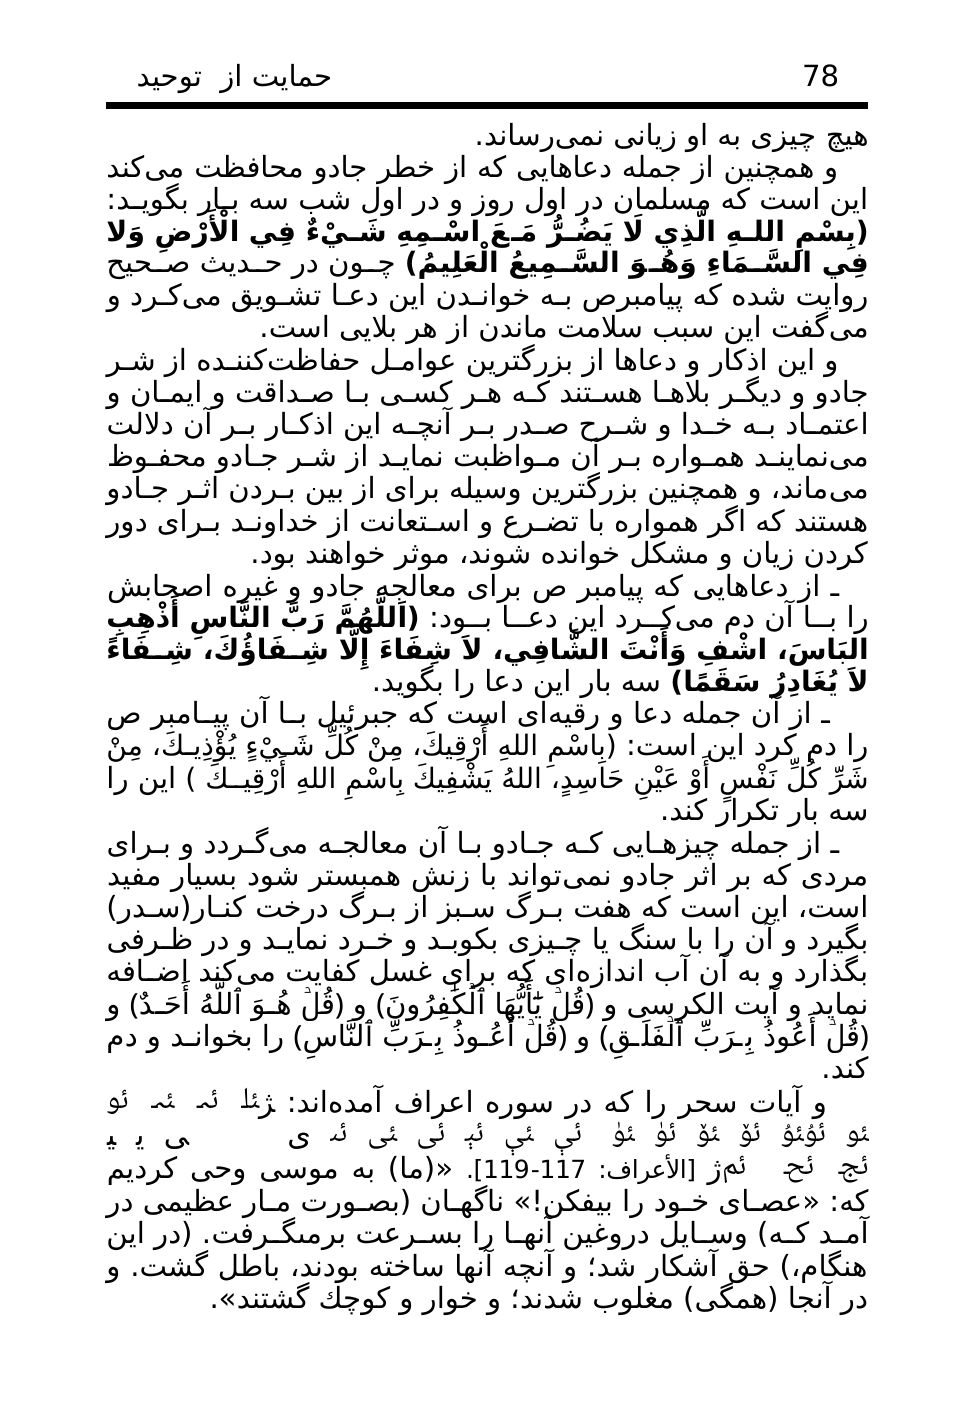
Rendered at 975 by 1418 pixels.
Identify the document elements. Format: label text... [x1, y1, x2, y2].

text ـ از دعاهایی که پیامبر ص برای معالجه جادو و غیره اصحابش را با آن دم می‌کرد این دعا بود: (اَللَّهُمَّ رَبَّ النَّاسِ أَذْهِبِ البَاسَ، اشْفِ وَأَنْتَ الشَّافِي، لاَ شِفَاءَ إِلَّا شِفَاؤُكَ، شِفَاءً لاَ يُغَادِرُ سَقَمًا) سه بار این دعا را بگوید. [106, 570, 869, 698]
text ـ از آن جمله دعا و رقیه‌ای است که جبرئیل با آن پیامبر ص را دم کرد این است: (بِاسْمِ اللهِ أَرْقِيكَ، مِنْ كُلِّ شَيْءٍ يُؤْذِيكَ، مِنْ شَرِّ كُلِّ نَفْسٍ أَوْ عَيْنِ حَاسِدٍ، اللهُ يَشْفِيكَ بِاسْمِ اللهِ أَرْقِيكَ ) این را سه بار تکرار کند. [106, 698, 869, 827]
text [106, 120, 869, 152]
text و همچنین از جمله دعاهایی که از خطر جادو محافظت می‌كند این است که مسلمان در اول روز و در اول شب سه بار بگوید: (بِسْمِ اللهِ الَّذِي لَا يَضُرُّ مَعَ اسْمِهِ شَيْءٌ فِي الْأَرْضِ وَلا فِي السَّمَاءِ وَهُوَ السَّمِيعُ الْعَلِيمُ) چون در حدیث صحیح روایت شده که پیامبرص به خواندن این دعا تشویق می‌کرد و می‌گفت این سبب سلامت ماندن از هر بلایی است. [106, 152, 869, 344]
text ـ از جمله چیزهایی که جادو با آن معالجه می‌گردد و برای مردی که بر اثر جادو نمی‌تواند با زنش همبستر شود بسیار مفید است، این است که هفت برگ سبز از برگ درخت کنار(سدر) بگیرد و آن را با سنگ یا چیزی بکوبد و خرد نماید و در ظرفی بگذارد و به آن آب اندازه‌اى که برای غسل کفایت می‌كند اضافه نماید و آیت الکرسی و ﴿قُلۡ يَٰٓأَيُّهَا ٱلۡكَٰفِرُونَ﴾ و ﴿قُلۡ هُوَ ٱللَّهُ أَحَدٌ﴾ و ﴿قُلۡ أَعُوذُ بِرَبِّ ٱلۡفَلَقِ﴾ و ﴿قُلۡ أَعُوذُ بِرَبِّ ٱلنَّاسِ﴾ را بخواند و دم کند. [106, 827, 869, 1086]
text و آیات سحر را که در سوره اعراف آمده‌اند: ﮋﯫ ﯬ ﯭ ﯮ ﯯ ﯰﯱ ﯲ ﯳ ﯴ ﯵ ﯶ ﯷ ﯸ ﯹ ﯺ ﯻ ﯼ ﯽ ﯾ ﯿ ﰀ ﰁ ﰂﮊ [الأعراف: 117-119]. «(ما) به موسى وحى كرديم كه: «عصاى خود را بيفكن!» ناگهان (بصورت مار عظيمى در آمد كه) وسايل دروغين آنها را بسرعت برمى‏گرفت. (در اين هنگام،) حق آشكار شد؛ و آنچه آنها ساخته بودند، باطل گشت. و در آنجا (همگى) مغلوب شدند؛ و خوار و كوچك گشتند». [106, 1086, 869, 1315]
text و این اذکار و دعاها از بزرگترین عوامل حفاظت‌کننده از شر جادو و دیگر بلاها هستند که هر کسی با صداقت و ایمان و اعتماد به خدا و شرح صدر بر آنچه این اذکار بر آن دلالت می‌نمايند همواره بر آن مواظبت نماید از شر جادو محفوظ می‌ماند، و همچنین بزرگترین وسیله برای از بین بردن اثر جادو هستند که اگر همواره با تضرع و استعانت از خداوند برای دور کردن زیان و مشکل خوانده شوند، موثر خواهند بود. [106, 344, 869, 570]
